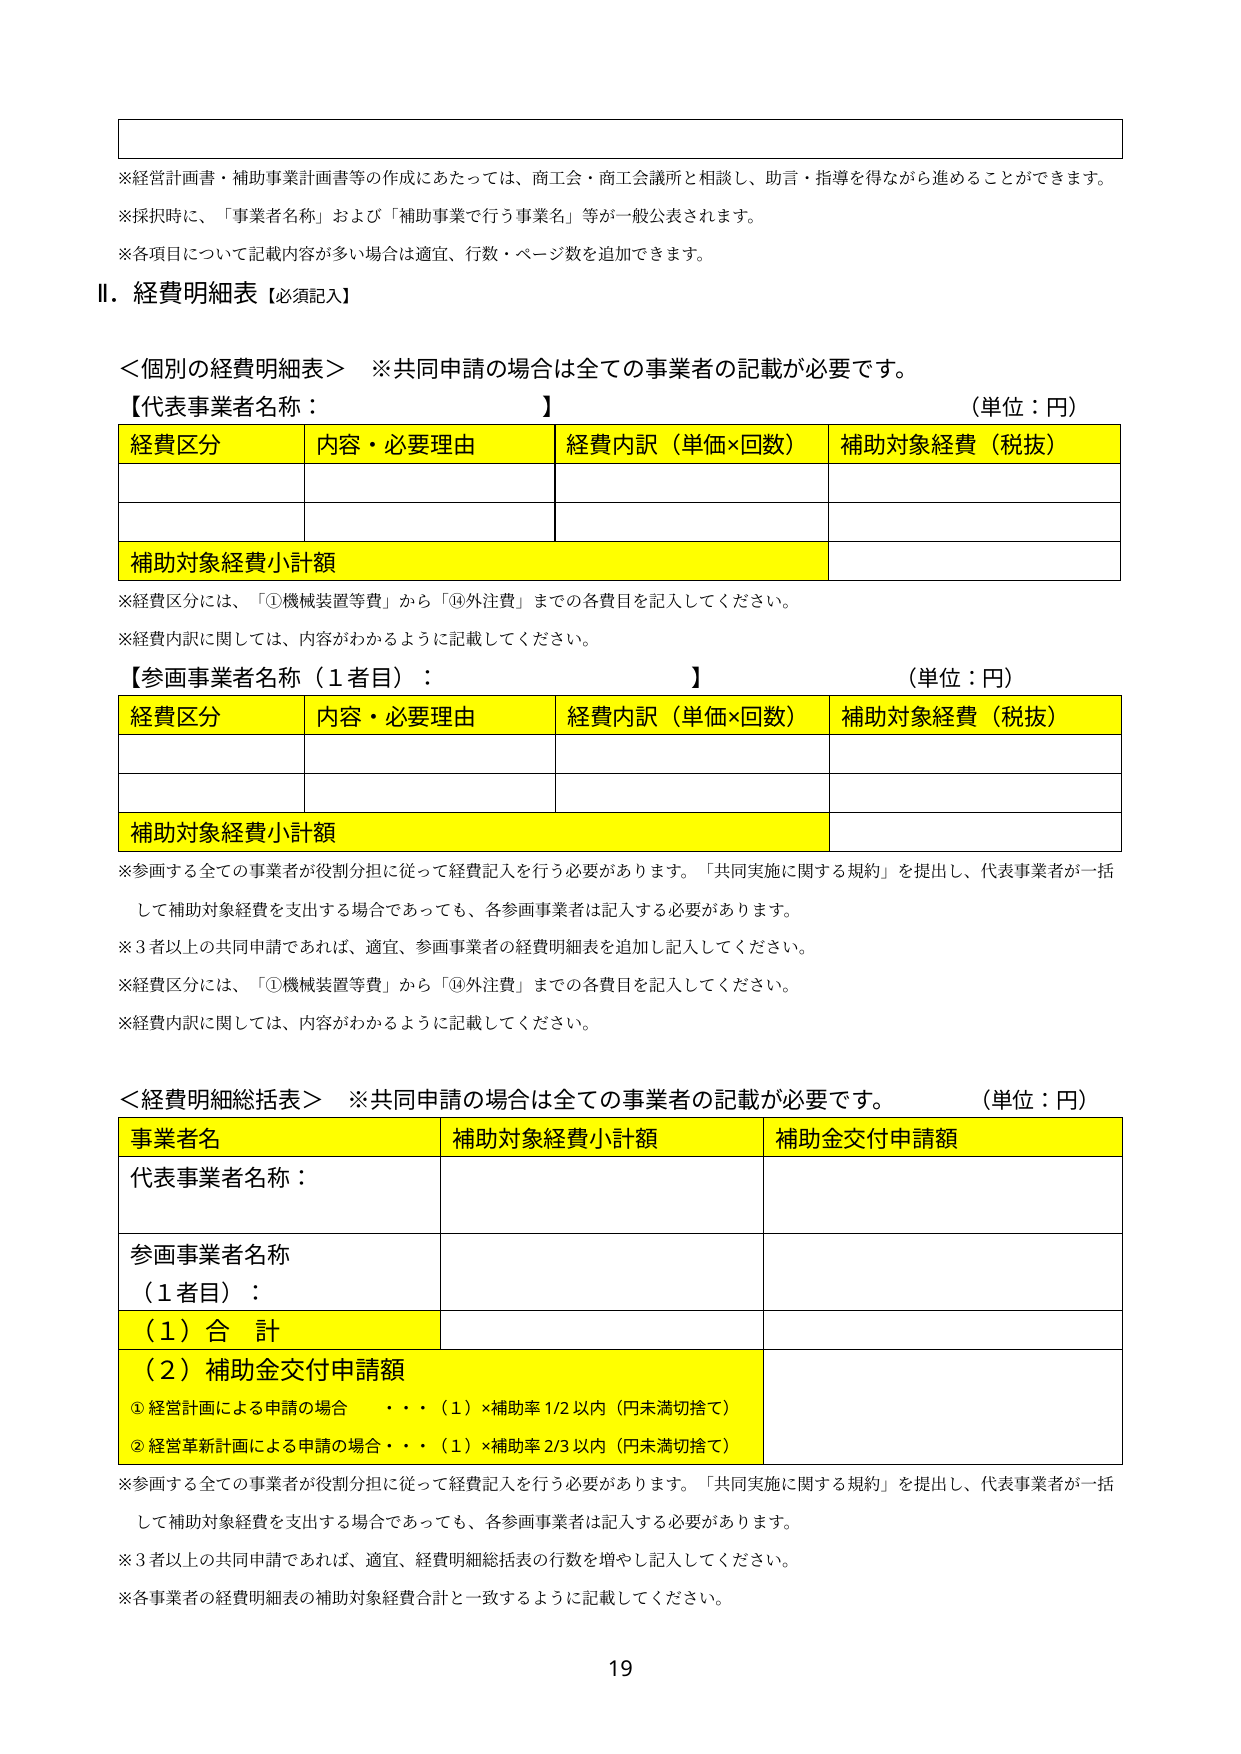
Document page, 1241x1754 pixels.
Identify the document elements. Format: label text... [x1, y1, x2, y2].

table_cell [305, 503, 554, 541]
table_cell [764, 1234, 1122, 1310]
table_cell [556, 464, 828, 502]
text 【代表事業者名称： 】 （単位：円） [118, 386, 1122, 424]
table_header 経費内訳（単価×回数） [556, 425, 828, 463]
table_cell 補助対象経費小計額 [119, 542, 828, 580]
text ※参画する全ての事業者が役割分担に従って経費記入を行う必要があります。「共同実施に関する規約」を提出し、代表事業者が一括 [118, 852, 1122, 890]
table_cell [305, 464, 554, 502]
table_cell [764, 1157, 1122, 1233]
table_header 事業者名 [119, 1118, 440, 1156]
table_header 経費内訳（単価×回数） [556, 696, 829, 734]
text ※経費内訳に関しては、内容がわかるように記載してください。 [118, 1003, 1122, 1041]
table_cell [829, 464, 1120, 502]
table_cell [119, 120, 1122, 158]
table_cell [305, 735, 555, 773]
text ＜経費明細総括表＞ ※共同申請の場合は全ての事業者の記載が必要です。 （単位：円） [118, 1079, 1122, 1117]
table_cell [441, 1311, 763, 1349]
text Ⅱ．経費明細表【必須記入】 [96, 272, 1122, 310]
table_cell [119, 464, 304, 502]
text ※３者以上の共同申請であれば、適宜、経費明細総括表の行数を増やし記入してください。 [118, 1541, 1122, 1578]
table_cell [556, 735, 829, 773]
table_header 経費区分 [119, 425, 304, 463]
table_cell [119, 735, 304, 773]
table_cell [764, 1350, 1122, 1464]
text ※参画する全ての事業者が役割分担に従って経費記入を行う必要があります。「共同実施に関する規約」を提出し、代表事業者が一括 [118, 1465, 1122, 1503]
table_header 補助対象経費（税抜） [830, 696, 1121, 734]
table_cell （１）合 計 [119, 1311, 440, 1349]
text ※各事業者の経費明細表の補助対象経費合計と一致するように記載してください。 [118, 1578, 1122, 1616]
text ※経費区分には、「①機械装置等費」から「⑭外注費」までの各費目を記入してください。 [118, 966, 1122, 1003]
text ※経費区分には、「①機械装置等費」から「⑭外注費」までの各費目を記入してください。 [118, 581, 1122, 619]
table_cell [441, 1234, 763, 1310]
text ＜個別の経費明細表＞ ※共同申請の場合は全ての事業者の記載が必要です。 [118, 348, 1122, 386]
table_header 内容・必要理由 [305, 425, 554, 463]
table_cell 補助対象経費小計額 [119, 813, 829, 851]
table_header 補助金交付申請額 [764, 1118, 1122, 1156]
text して補助対象経費を支出する場合であっても、各参画事業者は記入する必要があります。 [118, 1503, 1122, 1541]
table_cell [556, 774, 829, 812]
table_cell 代表事業者名称： [119, 1157, 440, 1233]
table_header 経費区分 [119, 696, 304, 734]
text して補助対象経費を支出する場合であっても、各参画事業者は記入する必要があります。 [118, 890, 1122, 928]
table_cell [829, 503, 1120, 541]
table_cell [830, 735, 1121, 773]
text 【参画事業者名称（１者目）： 】 （単位：円） [118, 657, 1122, 695]
table_cell [830, 774, 1121, 812]
table_cell [556, 503, 828, 541]
text ※経費内訳に関しては、内容がわかるように記載してください。 [118, 619, 1122, 657]
table_cell [764, 1311, 1122, 1349]
table_cell [305, 774, 555, 812]
table_cell [441, 1157, 763, 1233]
text ※各項目について記載内容が多い場合は適宜、行数・ページ数を追加できます。 [118, 234, 1122, 272]
table_cell [830, 813, 1121, 851]
text ※３者以上の共同申請であれば、適宜、参画事業者の経費明細表を追加し記入してください。 [118, 928, 1122, 966]
text ※経営計画書・補助事業計画書等の作成にあたっては、商工会・商工会議所と相談し、助言・指導を得ながら進めることができます。 [118, 159, 1122, 197]
text ※採択時に、「事業者名称」および「補助事業で行う事業名」等が一般公表されます。 [118, 197, 1122, 234]
table_cell 参画事業者名称 （１者目）： [119, 1234, 440, 1310]
table_header 内容・必要理由 [305, 696, 555, 734]
table_cell [119, 503, 304, 541]
table_cell [119, 774, 304, 812]
table_cell （２）補助金交付申請額 ①経営計画による申請の場合 ・・・（１）×補助率1/2以内（円未満切捨て） ②経営革新計画による申請の場合・・・（１）×補助率2/3以内（円未満切捨て） [119, 1350, 763, 1464]
table_header 補助対象経費小計額 [441, 1118, 763, 1156]
table_cell [829, 542, 1120, 580]
table_header 補助対象経費（税抜） [829, 425, 1120, 463]
